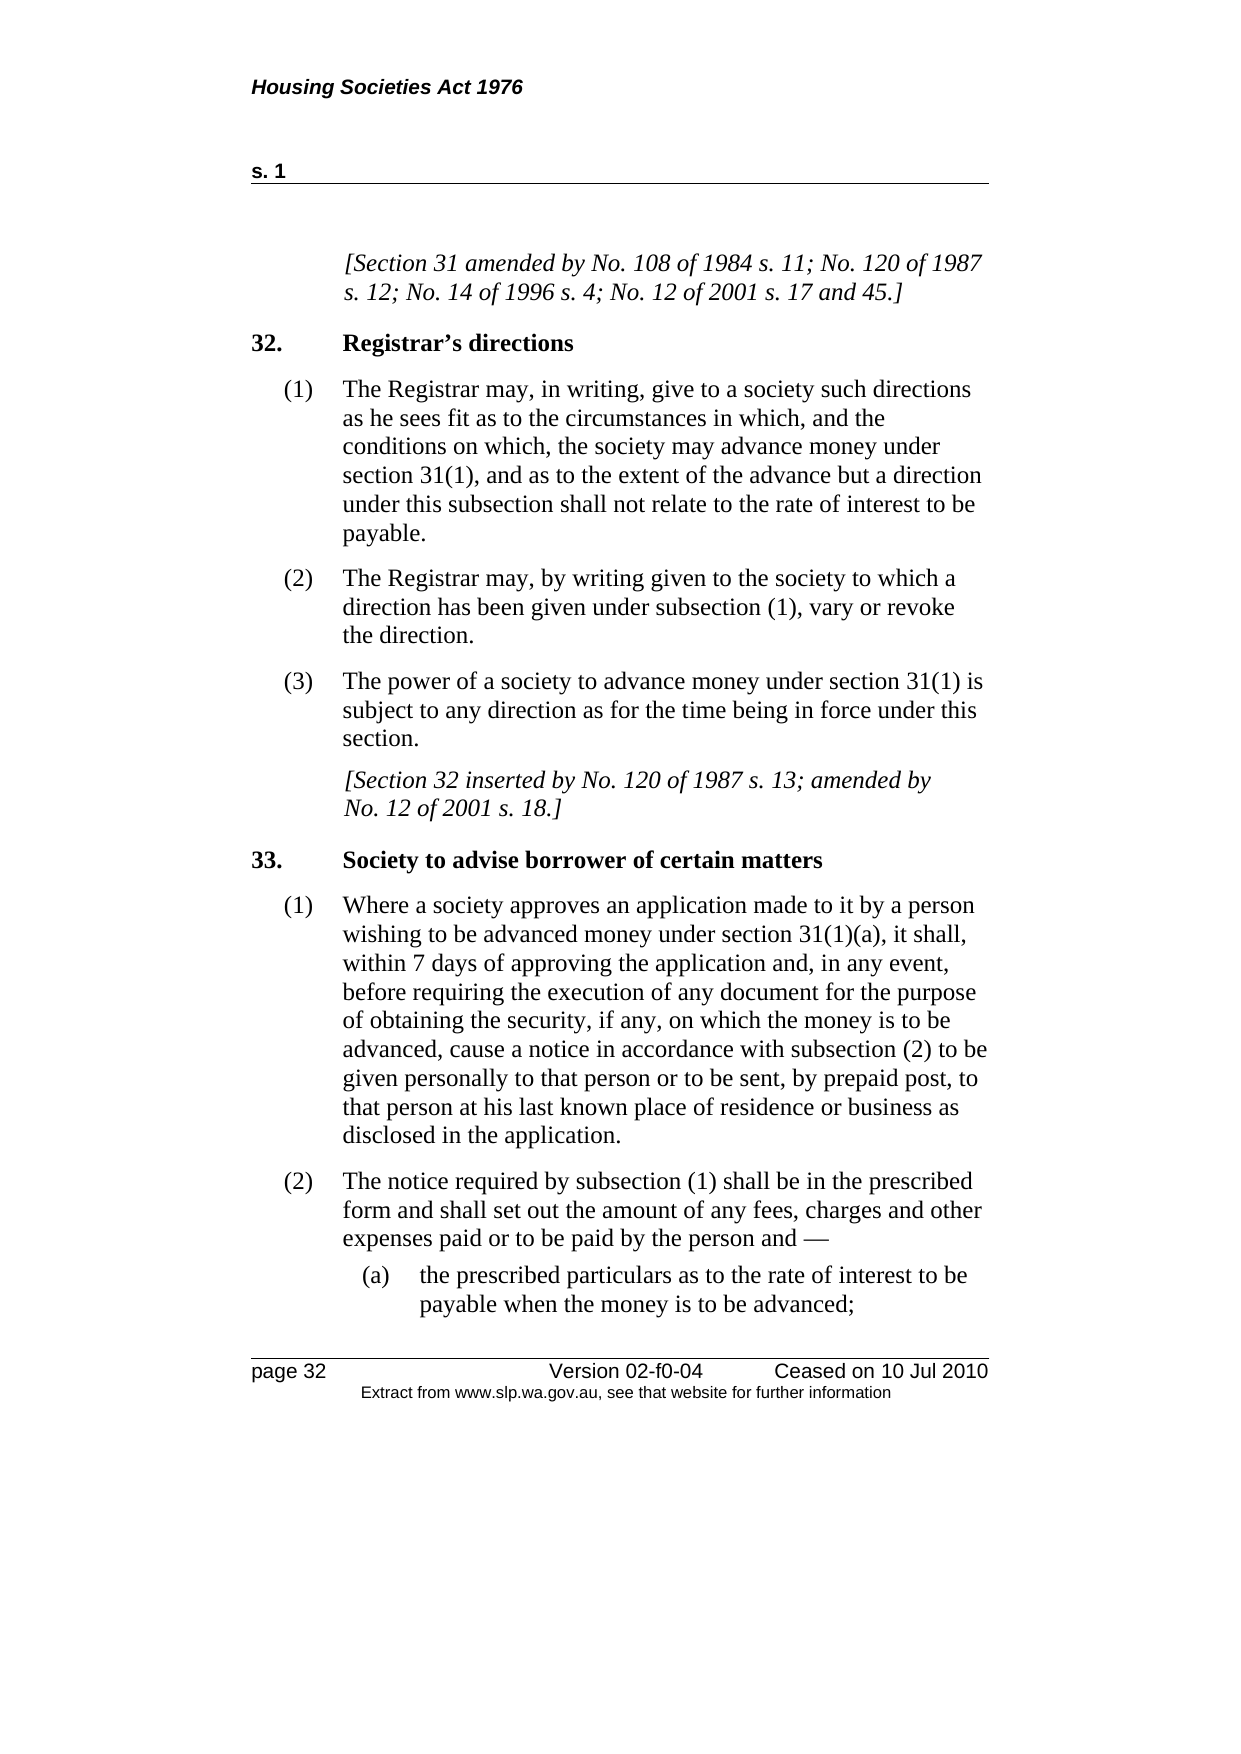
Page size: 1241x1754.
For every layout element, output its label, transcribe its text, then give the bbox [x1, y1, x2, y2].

text [Section 31 amended by No. 108 of 1984 s. 11; No. 120 of 1987 s. 12; No. 14 of 1996 s. 4; No. 12 of 2001 s. 17 and 45.] [251, 248, 989, 306]
text [Section 32 inserted by No. 120 of 1987 s. 13; amended by No. 12 of 2001 s. 18.] [251, 765, 989, 822]
subtitle 33. Society to advise borrower of certain matters [251, 845, 989, 874]
subtitle 32. Registrar’s directions [251, 328, 989, 357]
text (1) The Registrar may, in writing, give to a society such directions as he sees fit as to the circumstances in which, and the conditions on which, the society may advance money under section 31(1), and as to the extent of the advance but a direction under this subsection shall not relate to the rate of interest to be payable. [251, 374, 989, 546]
text (2) The Registrar may, by writing given to the society to which a direction has been given under subsection (1), vary or revoke the direction. [251, 563, 989, 649]
text (3) The power of a society to advance money under section 31(1) is subject to any direction as for the time being in force under this section. [251, 666, 989, 752]
text (a) the prescribed particulars as to the rate of interest to be payable when the money is to be advanced; [251, 1261, 989, 1318]
text (2) The notice required by subsection (1) shall be in the prescribed form and shall set out the amount of any fees, charges and other expenses paid or to be paid by the person and — [251, 1166, 989, 1252]
text (1) Where a society approves an application made to it by a person wishing to be advanced money under section 31(1)(a), it shall, within 7 days of approving the application and, in any event, before requiring the execution of any document for the purpose of obtaining the security, if any, on which the money is to be advanced, cause a notice in accordance with subsection (2) to be given personally to that person or to be sent, by prepaid post, to that person at his last known place of residence or business as disclosed in the application. [251, 891, 989, 1149]
